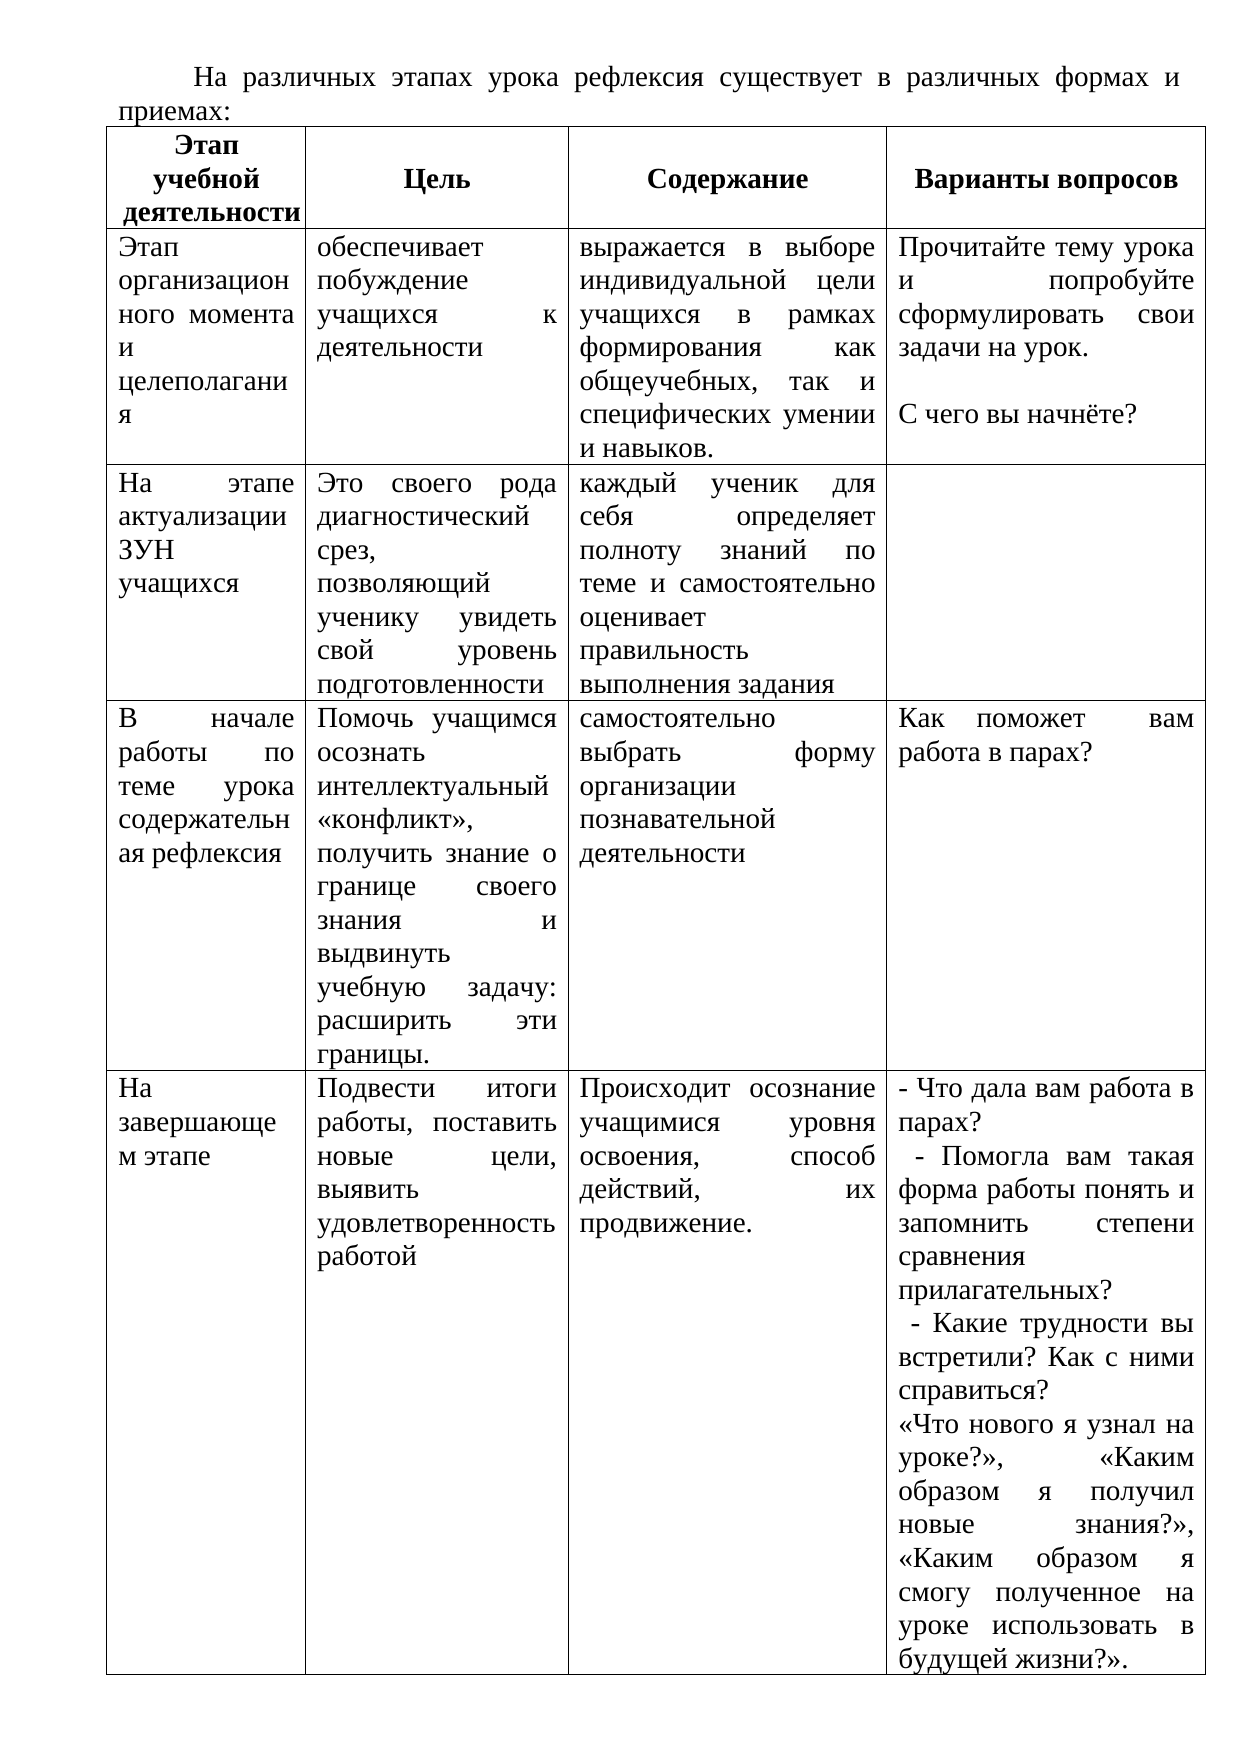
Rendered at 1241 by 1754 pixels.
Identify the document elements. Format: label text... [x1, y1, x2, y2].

table_cell Подвести итоги работы, поставить новые цели, выявить удовлетворенность работой [306, 1071, 568, 1674]
table_cell самостоятельно выбрать форму организации познавательной деятельности [569, 701, 886, 1069]
table_header Этап учебной деятельности [107, 127, 305, 228]
table_cell На завершающем этапе [107, 1071, 305, 1674]
table_cell Это своего рода диагностический срез, позволяющий ученику увидеть свой уровень подготовленности [306, 465, 568, 699]
table_cell [887, 465, 1205, 699]
table_cell Происходит осознание учащимися уровня освоения, способ действий, их продвижение. [569, 1071, 886, 1674]
table_cell обеспечивает побуждение учащихся к деятельности [306, 229, 568, 464]
table_cell - Что дала вам работа в парах? - Помогла вам такая форма работы понять и запомнить степени сравнения прилагательных? - Какие трудности вы встретили? Как с ними справиться? «Что нового я узнал на уроке?», «Каким образом я получил новые знания?», «Каким образом я смогу полученное на уроке использовать в будущей жизни?». [887, 1071, 1205, 1674]
table_header Цель [306, 127, 568, 228]
text На различных этапах урока рефлексия существует в различных формах и приемах: [118, 59, 1181, 126]
table_cell На этапе актуализации ЗУН учащихся [107, 465, 305, 699]
table_cell Этап организационного момента и целеполагания [107, 229, 305, 464]
table_cell Помочь учащимся осознать интеллектуальный «конфликт», получить знание о границе своего знания и выдвинуть учебную задачу: расширить эти границы. [306, 701, 568, 1069]
table_cell Прочитайте тему урока и попробуйте сформулировать свои задачи на урок. С чего вы начнёте? [887, 229, 1205, 464]
table_cell В начале работы по теме урока содержательная рефлексия [107, 701, 305, 1069]
table_cell выражается в выборе индивидуальной цели учащихся в рамках формирования как общеучебных, так и специфических умении и навыков. [569, 229, 886, 464]
table_header Содержание [569, 127, 886, 228]
table_cell Как поможет вам работа в парах? [887, 701, 1205, 1069]
table_header Варианты вопросов [887, 127, 1205, 228]
table_cell каждый ученик для себя определяет полноту знаний по теме и самостоятельно оценивает правильность выполнения задания [569, 465, 886, 699]
